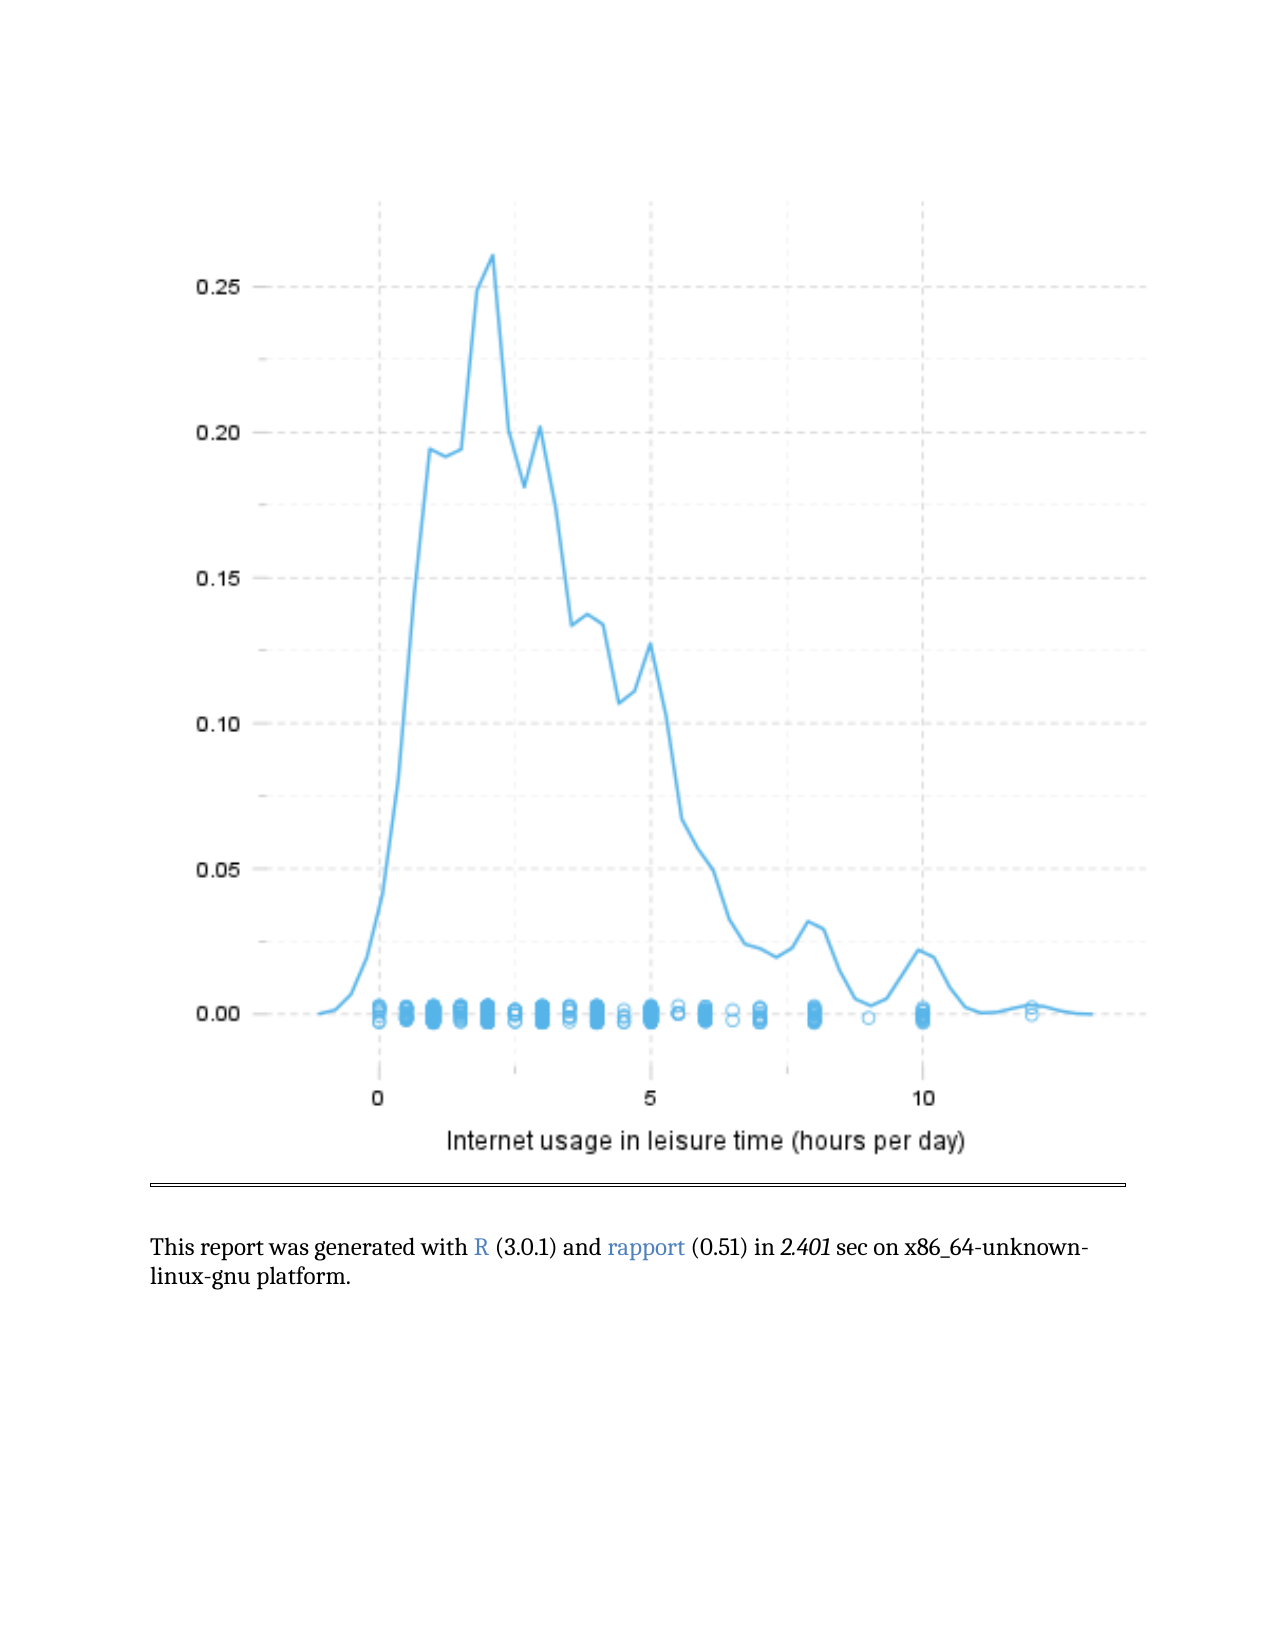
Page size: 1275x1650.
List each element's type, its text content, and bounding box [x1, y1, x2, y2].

text This report was generated with R (3.0.1) and rapport (0.51) in 2.401 sec on x86_64-unknown-linux-gnu platform. [150, 1233, 1125, 1290]
picture [168, 150, 1182, 1163]
